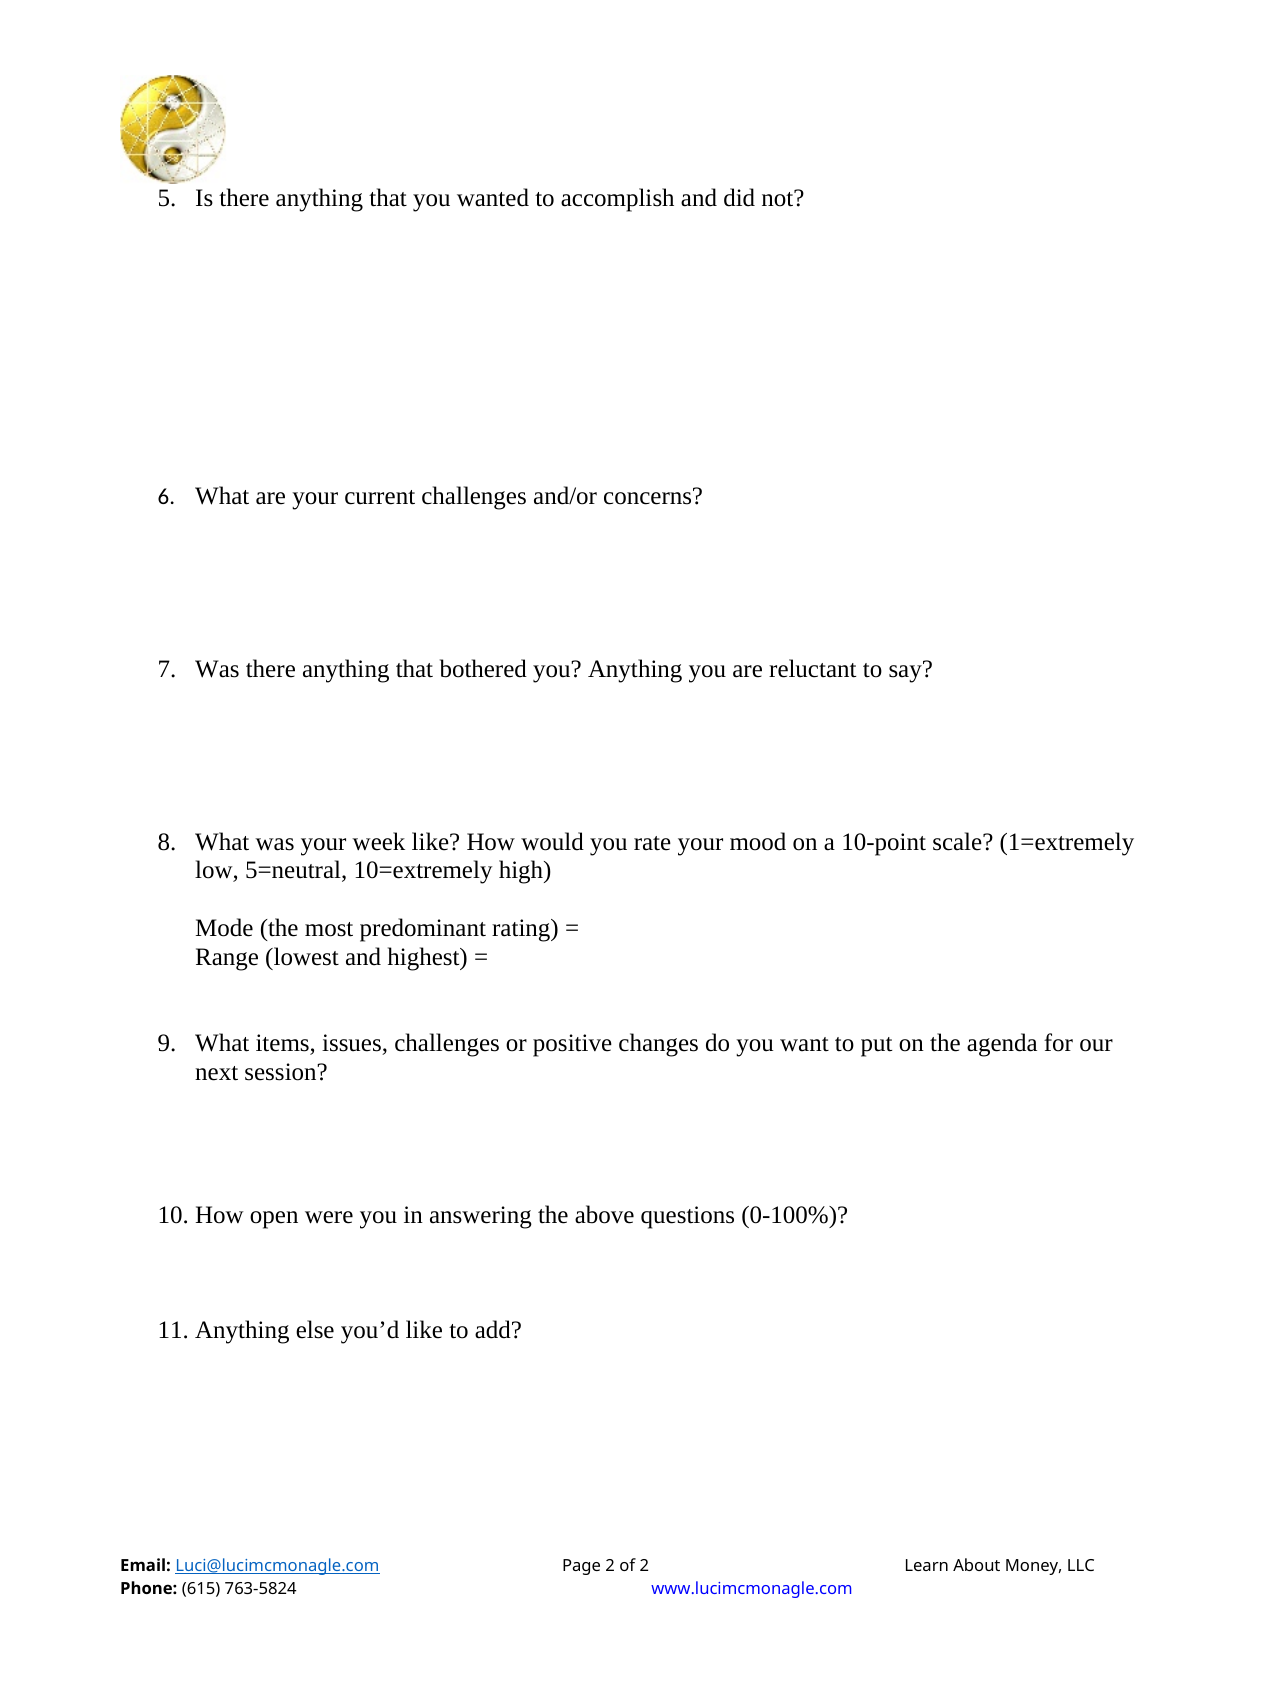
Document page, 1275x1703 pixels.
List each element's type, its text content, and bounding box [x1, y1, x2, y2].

list What are your current challenges and/or concerns? [157, 481, 1155, 510]
list What was your week like? How would you rate your mood on a 10-point scale? (1=extremely low, 5=neutral, 10=extremely high) [157, 827, 1155, 884]
list What items, issues, challenges or positive changes do you want to put on the agenda for our next session? [157, 1028, 1155, 1085]
list Anything else you’d like to add? [157, 1315, 1155, 1344]
list Is there anything that you wanted to accomplish and did not? [157, 183, 1155, 212]
text Mode (the most predominant rating) = [157, 913, 1155, 942]
list How open were you in answering the above questions (0-100%)? [157, 1200, 1155, 1229]
list Was there anything that bothered you? Anything you are reluctant to say? [157, 654, 1155, 683]
picture [120, 75, 227, 184]
text Range (lowest and highest) = [157, 942, 1155, 970]
